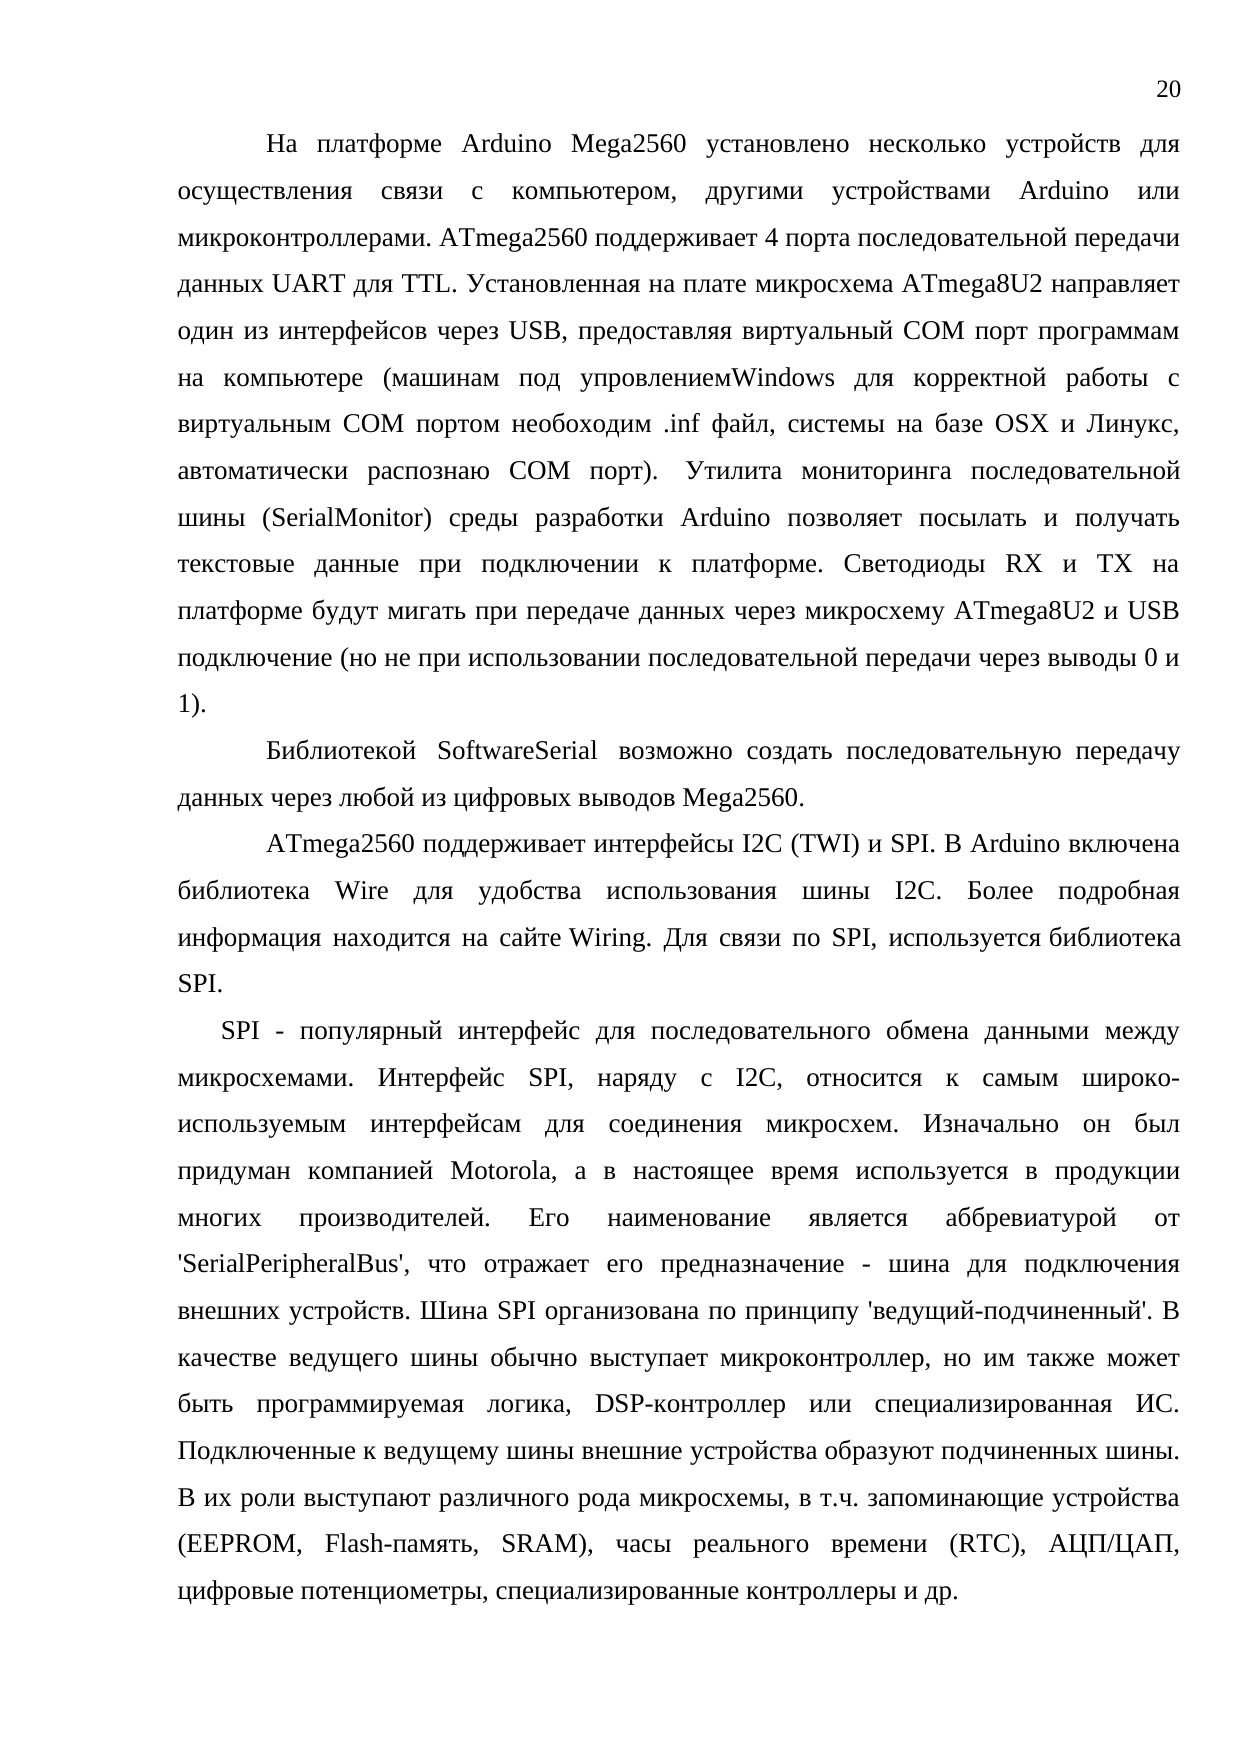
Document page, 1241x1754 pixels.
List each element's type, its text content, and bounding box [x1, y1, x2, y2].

text Библиотекой SoftwareSerial возможно создать последовательную передачу данных через любой из цифровых выводов Mega2560. [177, 734, 1181, 812]
text На платформе Arduino Mega2560 установлено несколько устройств для осуществления связи с компьютером, другими устройствами Arduino или микроконтроллерами. ATmega2560 поддерживает 4 порта последовательной передачи данных UART для TTL. Установленная на плате микросхема ATmega8U2 направляет один из интерфейсов через USB, предоставляя виртуальный COM порт программам на компьютере (машинам под упровлениемWindows для корректной работы с виртуальным COM портом необоходим .inf файл, системы на базе OSX и Линукс, автоматически распознаю COM порт). Утилита мониторинга последовательной шины (SerialMonitor) среды разработки Arduino позволяет посылать и получать текстовые данные при подключении к платформе. Светодиоды RX и TX на платформе будут мигать при передаче данных через микросхему ATmega8U2 и USB подключение (но не при использовании последовательной передачи через выводы 0 и 1). [177, 127, 1181, 718]
text SPI - популярный интерфейс для последовательного обмена данными между микросхемами. Интерфейс SPI, наряду с I2C, относится к самым широко-используемым интерфейсам для соединения микросхем. Изначально он был придуман компанией Motorola, а в настоящее время используется в продукции многих производителей. Его наименование является аббревиатурой от 'SerialPeripheralBus', что отражает его предназначение - шина для подключения внешних устройств. Шина SPI организована по принципу 'ведущий-подчиненный'. В качестве ведущего шины обычно выступает микроконтроллер, но им также может быть программируемая логика, DSP-контроллер или специализированная ИС. Подключенные к ведущему шины внешние устройства образуют подчиненных шины. В их роли выступают различного рода микросхемы, в т.ч. запоминающие устройства (EEPROM, Flash-память, SRAM), часы реального времени (RTC), АЦП/ЦАП, цифровые потенциометры, специализированные контроллеры и др. [177, 1014, 1181, 1605]
text ATmega2560 поддерживает интерфейсы I2C (TWI) и SPI. В Arduino включена библиотека Wire для удобства использования шины I2C. Более подробная информация находится на сайте Wiring. Для связи по SPI, используется библиотека SPI. [177, 827, 1181, 998]
